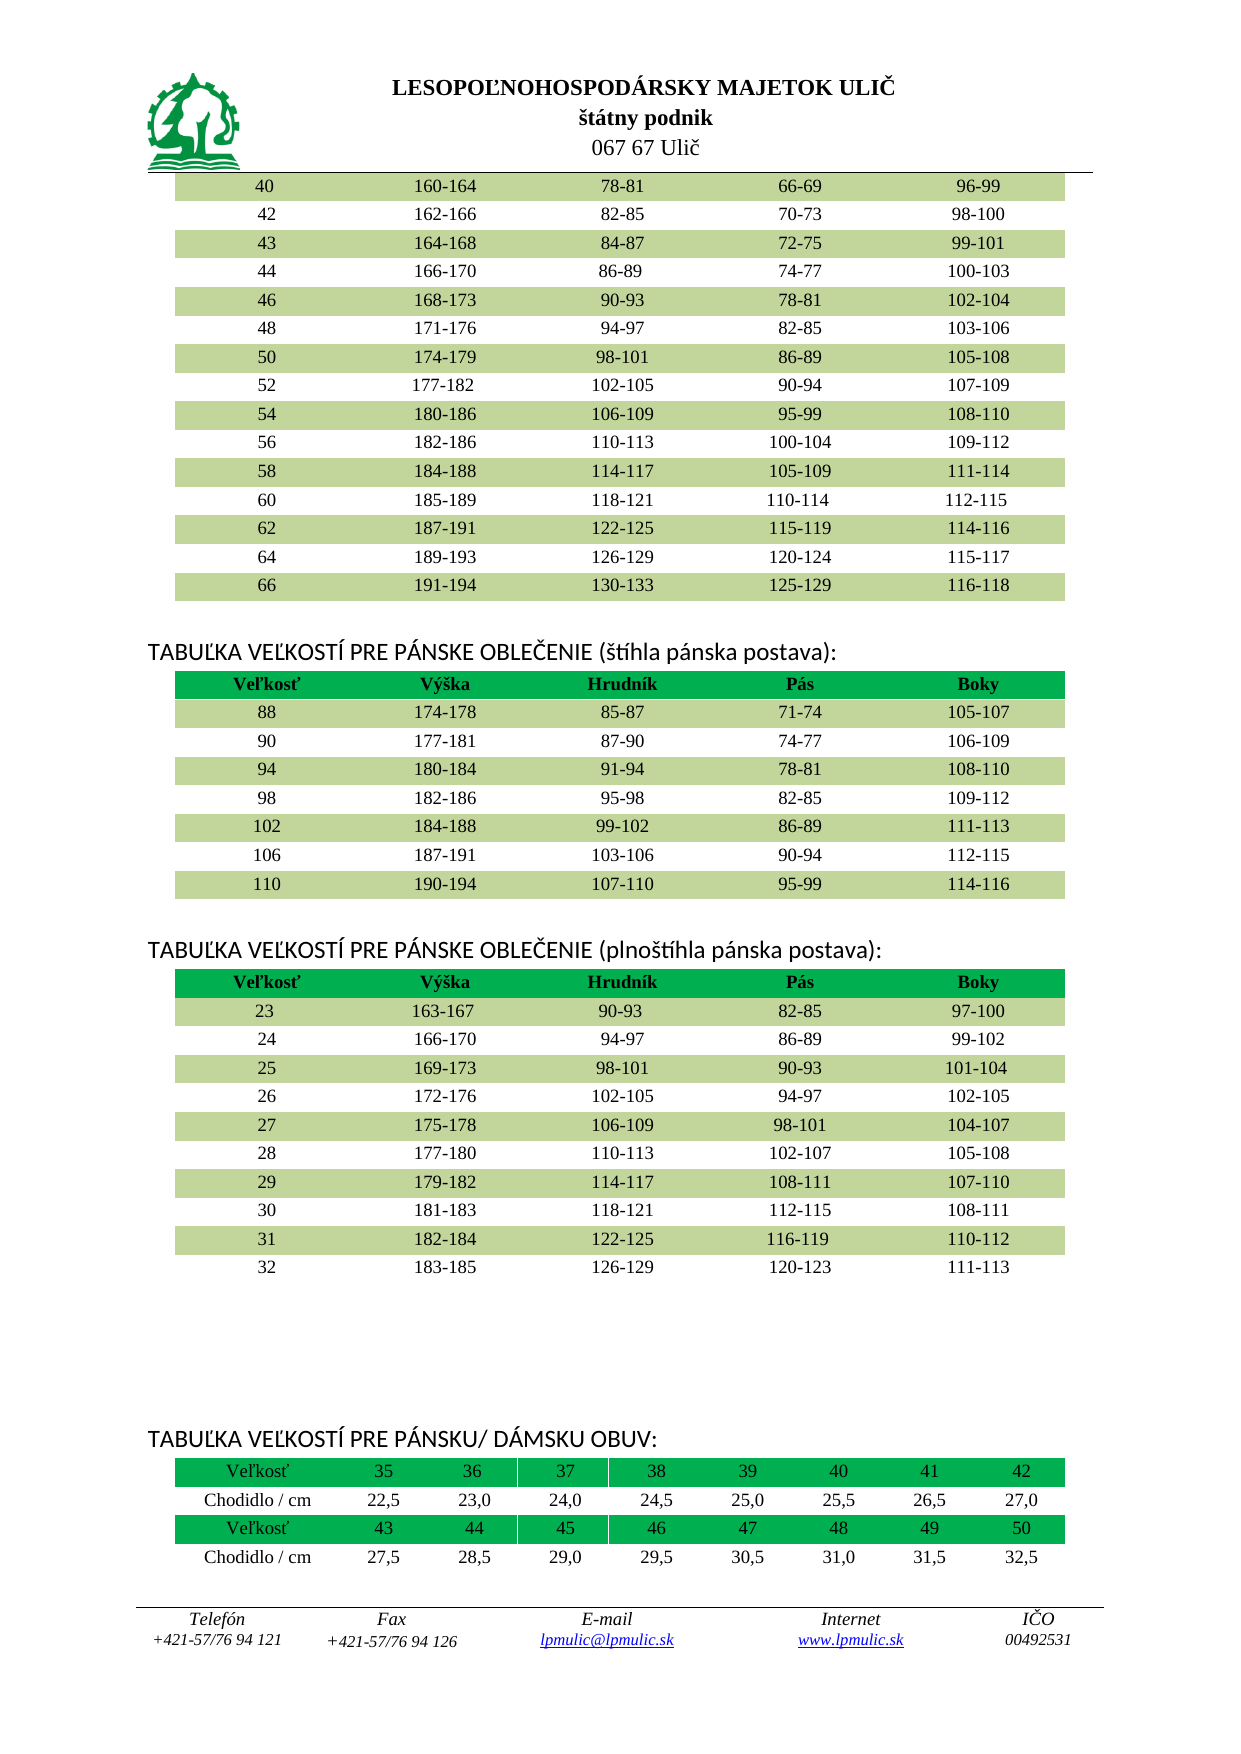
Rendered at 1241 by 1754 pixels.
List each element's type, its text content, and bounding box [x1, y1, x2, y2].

table_header Veľkosť [175, 1458, 336, 1487]
table_cell 31,5 [882, 1544, 973, 1572]
table_cell 98-101 [531, 1055, 709, 1083]
table_cell 118-121 [531, 487, 709, 515]
table_cell 183-185 [354, 1255, 531, 1283]
table_header 38 [609, 1458, 700, 1487]
table_cell 46 [175, 287, 354, 316]
table_cell 102 [175, 814, 354, 842]
table_cell 171-176 [354, 316, 531, 344]
table_cell 97-100 [886, 998, 1065, 1026]
table_cell 184-188 [354, 458, 531, 487]
table_cell 24 [175, 1026, 354, 1055]
table_cell 185-189 [354, 487, 531, 515]
table_cell 66-69 [709, 173, 886, 201]
table_cell 30,5 [700, 1544, 791, 1572]
table_cell 28 [175, 1141, 354, 1169]
table_cell 23,0 [427, 1487, 517, 1515]
table_cell 66 [175, 573, 354, 601]
table_cell 105-109 [709, 458, 886, 487]
table_cell 110-114 [709, 487, 886, 515]
table_cell 87-90 [531, 728, 709, 757]
table_cell 164-168 [354, 230, 531, 258]
table_cell 116-119 [709, 1226, 886, 1255]
table_cell 122-125 [531, 515, 709, 544]
table_cell 126-129 [531, 1255, 709, 1283]
table_cell 46 [609, 1515, 700, 1544]
table_cell 84-87 [531, 230, 709, 258]
table_cell 74-77 [709, 259, 886, 287]
table_header Pás [709, 671, 886, 699]
table_cell 103-106 [531, 842, 709, 871]
table_cell 52 [175, 373, 354, 401]
table_cell 94-97 [531, 1026, 709, 1055]
table_cell 130-133 [531, 573, 709, 601]
table_cell 166-170 [354, 259, 531, 287]
table_cell 72-75 [709, 230, 886, 258]
table_cell 110-113 [531, 1141, 709, 1169]
table_cell 189-193 [354, 544, 531, 572]
table_cell 62 [175, 515, 354, 544]
table_cell 162-166 [354, 201, 531, 230]
table_cell 31,0 [791, 1544, 882, 1572]
table_cell 126-129 [531, 544, 709, 572]
table_cell Chodidlo / cm [175, 1487, 336, 1515]
table_cell 111-114 [886, 458, 1065, 487]
table_cell 78-81 [531, 173, 709, 201]
table_cell 96-99 [886, 173, 1065, 201]
table_cell 174-178 [354, 700, 531, 728]
table_cell 166-170 [354, 1026, 531, 1055]
table_cell 78-81 [709, 287, 886, 316]
table_cell 90 [175, 728, 354, 757]
table_cell 47 [700, 1515, 791, 1544]
table_cell 102-104 [886, 287, 1065, 316]
table_cell 82-85 [709, 785, 886, 814]
table_cell 25,5 [791, 1487, 882, 1515]
table_cell 95-99 [709, 871, 886, 899]
table_cell 90-93 [531, 287, 709, 316]
table_cell 104-107 [886, 1112, 1065, 1141]
table_cell 118-121 [531, 1198, 709, 1226]
table_cell Chodidlo / cm [175, 1544, 336, 1572]
table_cell 70-73 [709, 201, 886, 230]
table_header Boky [886, 969, 1065, 998]
table_cell 112-115 [709, 1198, 886, 1226]
table_header 42 [973, 1458, 1065, 1487]
table_cell 42 [175, 201, 354, 230]
table_cell 109-112 [886, 430, 1065, 458]
table_cell 120-123 [709, 1255, 886, 1283]
table_cell 86-89 [709, 814, 886, 842]
table_cell 64 [175, 544, 354, 572]
table_cell 48 [175, 316, 354, 344]
table_cell 27 [175, 1112, 354, 1141]
table_cell 74-77 [709, 728, 886, 757]
table_header 40 [791, 1458, 882, 1487]
table_cell 122-125 [531, 1226, 709, 1255]
table_cell 44 [175, 259, 354, 287]
table_cell 114-116 [886, 515, 1065, 544]
table_cell 116-118 [886, 573, 1065, 601]
table_cell 187-191 [354, 842, 531, 871]
table_cell 26 [175, 1084, 354, 1112]
table_cell 180-184 [354, 757, 531, 785]
table_cell 82-85 [709, 998, 886, 1026]
table_cell 28,5 [427, 1544, 517, 1572]
table_cell 94-97 [531, 316, 709, 344]
table_cell 95-98 [531, 785, 709, 814]
table_cell 32 [175, 1255, 354, 1283]
table_cell 100-104 [709, 430, 886, 458]
table_cell 48 [791, 1515, 882, 1544]
table_cell 90-93 [709, 1055, 886, 1083]
table_cell 29 [175, 1169, 354, 1198]
table_header 39 [700, 1458, 791, 1487]
table_cell 22,5 [336, 1487, 427, 1515]
table_cell 40 [175, 173, 354, 201]
table_cell 125-129 [709, 573, 886, 601]
table_cell 99-102 [886, 1026, 1065, 1055]
table_cell 91-94 [531, 757, 709, 785]
table_cell 107-109 [886, 373, 1065, 401]
table_cell 111-113 [886, 1255, 1065, 1283]
table_cell 105-108 [886, 344, 1065, 373]
table_cell 110-112 [886, 1226, 1065, 1255]
table_header Hrudník [531, 969, 709, 998]
text TABUĽKA VEĽKOSTÍ PRE PÁNSKE OBLEČENIE (plnoštíhla pánska postava): [148, 934, 1093, 965]
table_cell 98-101 [531, 344, 709, 373]
table_cell 101-104 [886, 1055, 1065, 1083]
table_header Hrudník [531, 671, 709, 699]
table_cell 27,5 [336, 1544, 427, 1572]
table_cell 172-176 [354, 1084, 531, 1112]
table_cell 94 [175, 757, 354, 785]
table_cell 107-110 [531, 871, 709, 899]
table_cell 191-194 [354, 573, 531, 601]
text TABUĽKA VEĽKOSTÍ PRE PÁNSKE OBLEČENIE (štíhla pánska postava): [148, 636, 1093, 667]
table_cell 31 [175, 1226, 354, 1255]
table_cell 98 [175, 785, 354, 814]
table_cell 110-113 [531, 430, 709, 458]
table_cell 120-124 [709, 544, 886, 572]
table_cell 168-173 [354, 287, 531, 316]
table_cell 30 [175, 1198, 354, 1226]
table_cell 86-89 [531, 259, 709, 287]
table_cell 25,0 [700, 1487, 791, 1515]
table_cell 112-115 [886, 842, 1065, 871]
table_cell 43 [175, 230, 354, 258]
table_cell 106 [175, 842, 354, 871]
table_cell 105-107 [886, 700, 1065, 728]
table_cell 50 [175, 344, 354, 373]
table_cell 49 [882, 1515, 973, 1544]
table_cell 94-97 [709, 1084, 886, 1112]
table_cell 174-179 [354, 344, 531, 373]
table_cell 26,5 [882, 1487, 973, 1515]
table_cell 82-85 [709, 316, 886, 344]
table_header Výška [354, 969, 531, 998]
table_cell 25 [175, 1055, 354, 1083]
table_cell 71-74 [709, 700, 886, 728]
table_cell 177-182 [354, 373, 531, 401]
table_cell 44 [427, 1515, 517, 1544]
table_cell 106-109 [531, 1112, 709, 1141]
table_header 35 [336, 1458, 427, 1487]
table_cell 60 [175, 487, 354, 515]
table_cell 105-108 [886, 1141, 1065, 1169]
table_cell 50 [973, 1515, 1065, 1544]
table_header 37 [518, 1458, 608, 1487]
table_header Veľkosť [175, 969, 354, 998]
table_cell 86-89 [709, 344, 886, 373]
table_cell 100-103 [886, 259, 1065, 287]
table_cell 99-102 [531, 814, 709, 842]
table_cell 108-110 [886, 401, 1065, 430]
table_cell 181-183 [354, 1198, 531, 1226]
table_cell 107-110 [886, 1169, 1065, 1198]
table_cell 86-89 [709, 1026, 886, 1055]
table_cell 182-184 [354, 1226, 531, 1255]
table_cell Veľkosť [175, 1515, 336, 1544]
table_cell 56 [175, 430, 354, 458]
table_cell 108-111 [709, 1169, 886, 1198]
table_cell 184-188 [354, 814, 531, 842]
table_cell 110 [175, 871, 354, 899]
table_cell 82-85 [531, 201, 709, 230]
table_cell 177-180 [354, 1141, 531, 1169]
table_header Výška [354, 671, 531, 699]
table_cell 98-101 [709, 1112, 886, 1141]
table_cell 24,0 [518, 1487, 608, 1515]
table_cell 29,0 [518, 1544, 608, 1572]
text TABUĽKA VEĽKOSTÍ PRE PÁNSKU/ DÁMSKU OBUV: [148, 1423, 1093, 1454]
table_cell 115-119 [709, 515, 886, 544]
table_cell 43 [336, 1515, 427, 1544]
table_cell 177-181 [354, 728, 531, 757]
table_cell 163-167 [354, 998, 531, 1026]
table_cell 54 [175, 401, 354, 430]
table_cell 23 [175, 998, 354, 1026]
table_cell 114-117 [531, 1169, 709, 1198]
table_cell 90-94 [709, 373, 886, 401]
table_cell 88 [175, 700, 354, 728]
table_cell 106-109 [886, 728, 1065, 757]
table_cell 78-81 [709, 757, 886, 785]
table_cell 58 [175, 458, 354, 487]
table_cell 160-164 [354, 173, 531, 201]
table_cell 182-186 [354, 430, 531, 458]
table_cell 95-99 [709, 401, 886, 430]
table_cell 102-105 [531, 373, 709, 401]
table_cell 45 [518, 1515, 608, 1544]
table_cell 102-105 [531, 1084, 709, 1112]
table_cell 182-186 [354, 785, 531, 814]
table_cell 24,5 [609, 1487, 700, 1515]
table_cell 114-117 [531, 458, 709, 487]
table_cell 106-109 [531, 401, 709, 430]
table_cell 108-111 [886, 1198, 1065, 1226]
table_header 41 [882, 1458, 973, 1487]
table_cell 180-186 [354, 401, 531, 430]
table_cell 85-87 [531, 700, 709, 728]
table_cell 98-100 [886, 201, 1065, 230]
table_cell 190-194 [354, 871, 531, 899]
table_cell 179-182 [354, 1169, 531, 1198]
table_cell 187-191 [354, 515, 531, 544]
table_cell 114-116 [886, 871, 1065, 899]
table_cell 108-110 [886, 757, 1065, 785]
table_cell 27,0 [973, 1487, 1065, 1515]
table_cell 90-93 [531, 998, 709, 1026]
table_cell 102-107 [709, 1141, 886, 1169]
table_cell 102-105 [886, 1084, 1065, 1112]
table_cell 103-106 [886, 316, 1065, 344]
table_cell 169-173 [354, 1055, 531, 1083]
picture [147, 73, 241, 170]
table_cell 109-112 [886, 785, 1065, 814]
table_cell 111-113 [886, 814, 1065, 842]
table_header Veľkosť [175, 671, 354, 699]
table_cell 112-115 [886, 487, 1065, 515]
table_header Boky [886, 671, 1065, 699]
table_cell 29,5 [609, 1544, 700, 1572]
table_cell 32,5 [973, 1544, 1065, 1572]
table_cell 115-117 [886, 544, 1065, 572]
table_cell 99-101 [886, 230, 1065, 258]
table_cell 90-94 [709, 842, 886, 871]
table_header 36 [427, 1458, 517, 1487]
table_header Pás [709, 969, 886, 998]
table_cell 175-178 [354, 1112, 531, 1141]
